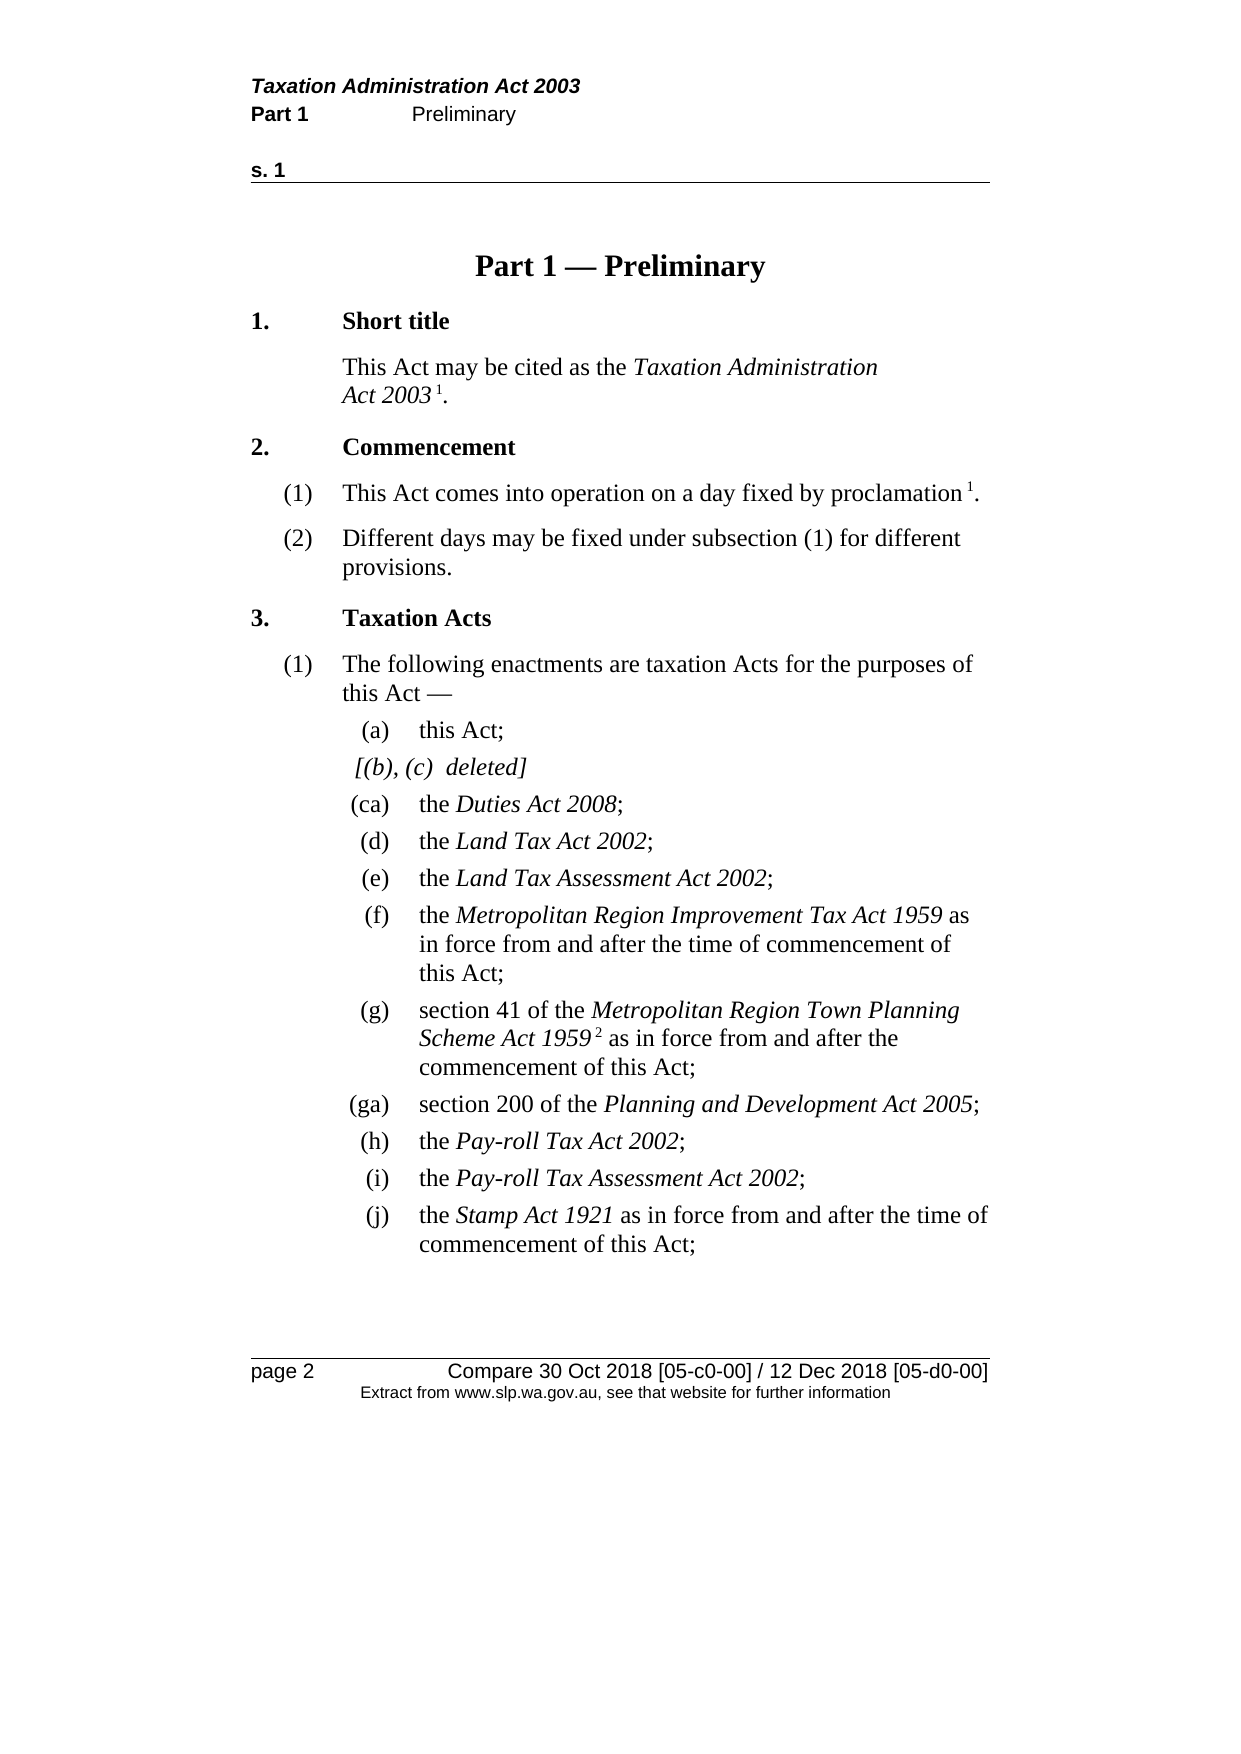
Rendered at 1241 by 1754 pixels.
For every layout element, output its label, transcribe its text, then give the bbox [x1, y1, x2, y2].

text (f) the Metropolitan Region Improvement Tax Act 1959 as in force from and after the time of commencement of this Act; [251, 900, 990, 986]
text (ga) section 200 of the Planning and Development Act 2005; [251, 1089, 990, 1118]
subtitle 1. Short title [251, 306, 990, 335]
subtitle 2. Commencement [251, 432, 990, 461]
text (e) the Land Tax Assessment Act 2002; [251, 863, 990, 892]
subtitle Part 1 — Preliminary [251, 247, 990, 283]
text (h) the Pay-roll Tax Act 2002; [251, 1126, 990, 1155]
text (j) the Stamp Act 1921 as in force from and after the time of commencement of this Act; [251, 1201, 990, 1258]
text This Act may be cited as the Taxation Administration Act 2003 1. [251, 352, 990, 409]
text (ca) the Duties Act 2008; [251, 789, 990, 818]
text (1) This Act comes into operation on a day fixed by proclamation 1. [251, 478, 990, 506]
text (2) Different days may be fixed under subsection (1) for different provisions. [251, 523, 990, 581]
text [(b), (c) deleted] [251, 752, 990, 781]
text (1) The following enactments are taxation Acts for the purposes of this Act — [251, 649, 990, 706]
text (a) this Act; [251, 715, 990, 743]
text (d) the Land Tax Act 2002; [251, 826, 990, 855]
text (g) section 41 of the Planning Scheme Act 1959 2 as in force from and after the commencement of this Act; [251, 995, 990, 1081]
subtitle 3. Taxation Acts [251, 603, 990, 632]
text (i) the Pay-roll Tax Assessment Act 2002; [251, 1163, 990, 1192]
